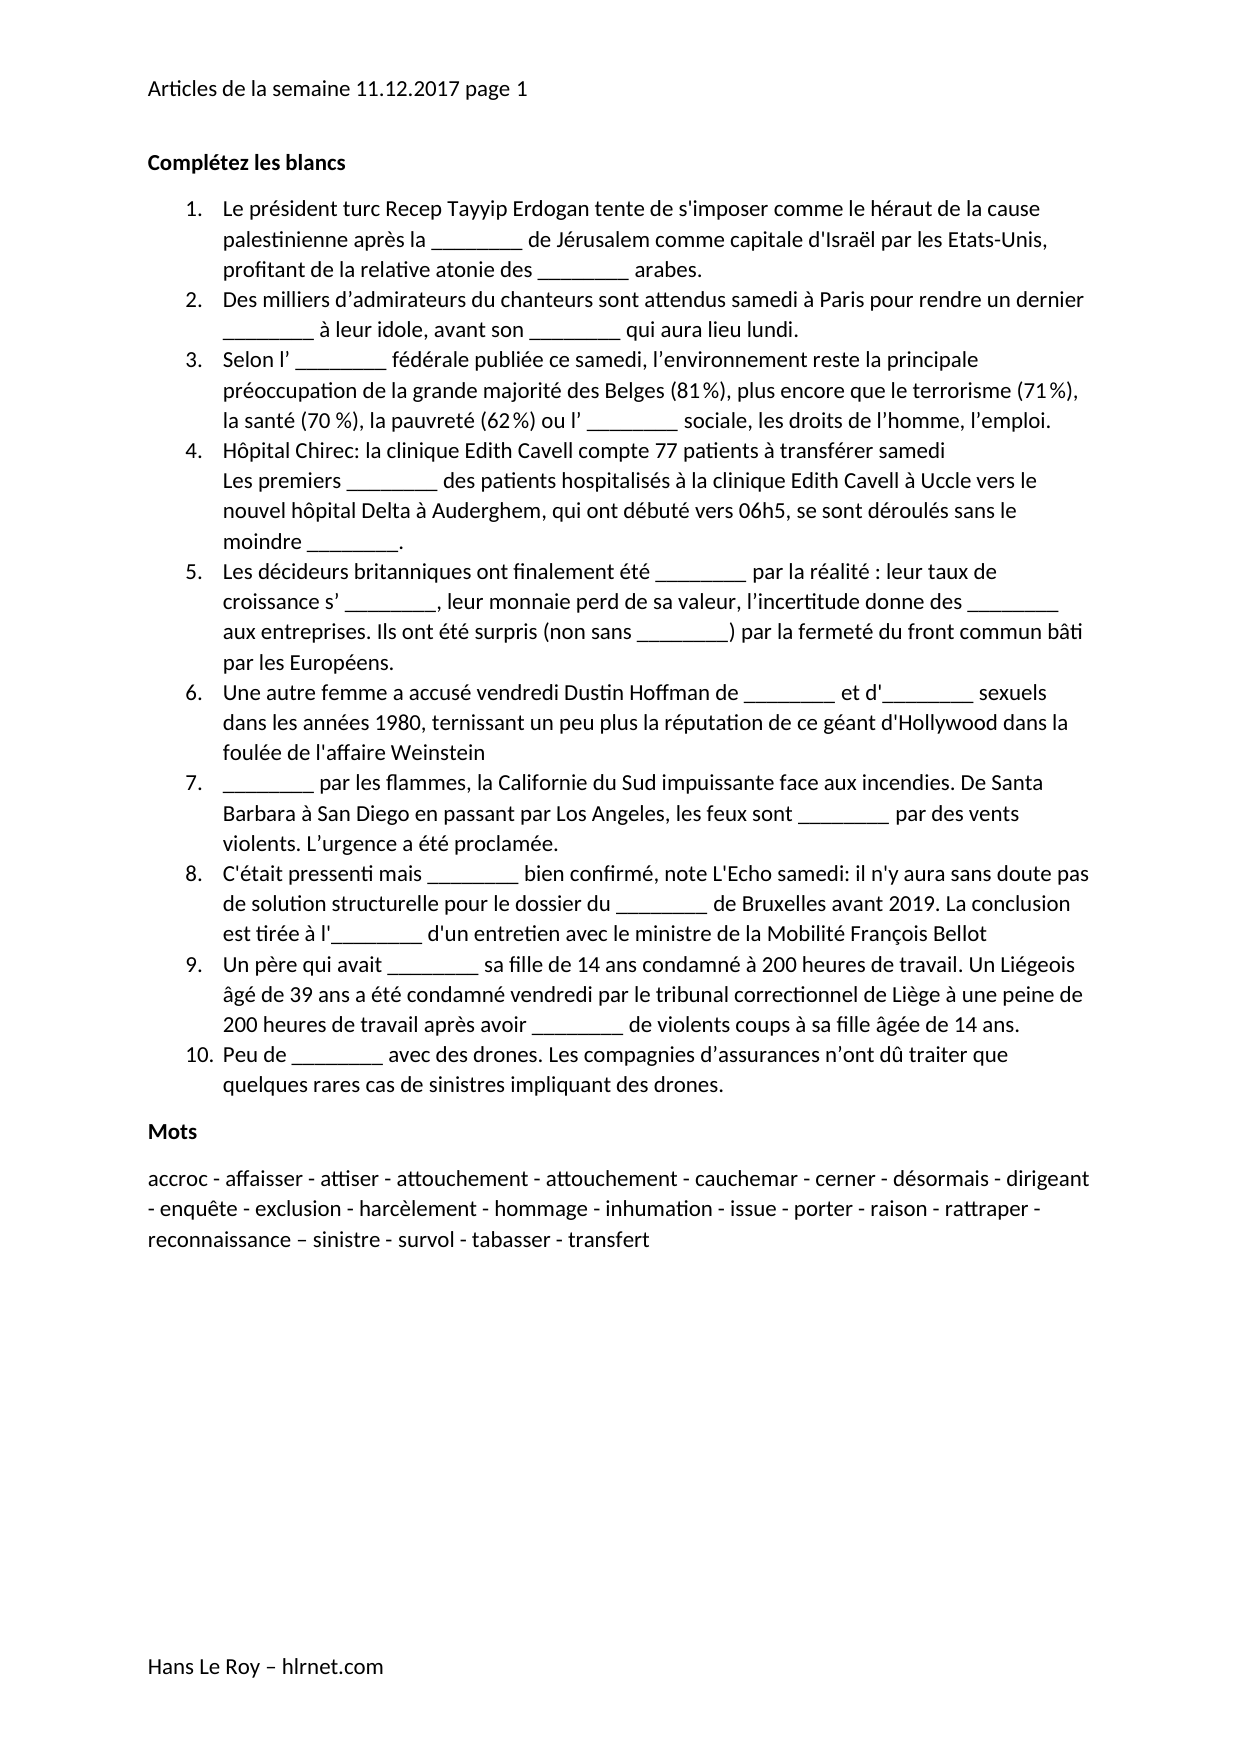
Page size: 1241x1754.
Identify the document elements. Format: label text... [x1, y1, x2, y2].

text accroc - affaisser - attiser - attouchement - attouchement - cauchemar - cerner - désormais - dirigeant - enquête - exclusion - harcèlement - hommage - inhumation - issue - porter - raison - rattraper - reconnaissance – sinistre - survol - tabasser - transfert [148, 1164, 1093, 1253]
list Une autre femme a accusé vendredi Dustin Hoffman de ________harcèlement et d'________attouchements sexuels dans les années 1980, ternissant un peu plus la réputation de ce géant d'Hollywood dans la foulée de l'affaire Weinstein [185, 678, 1093, 766]
list Des milliers d’admirateurs du chanteurs sont attendus samedi à Paris pour rendre un dernier ________hommage à leur idole, avant son ________inhumation qui aura lieu lundi. [185, 285, 1093, 343]
list Le président turc Recep Tayyip Erdogan tente de s'imposer comme le héraut de la cause palestinienne après la ________reconnaissance de Jérusalem comme capitale d'Israël par les Etats-Unis, profitant de la relative atonie des ________dirigeants arabes. [185, 194, 1093, 283]
text Complétez les blancs [148, 148, 1093, 176]
list Selon l’ ________enquête fédérale publiée ce samedi, l’environnement reste la principale préoccupation de la grande majorité des Belges (81 %), plus encore que le terrorisme (71 %), la santé (70 %), la pauvreté (62 %) ou l’ ________exclusion sociale, les droits de l’homme, l’emploi. [185, 346, 1093, 434]
list ________Cernée par les flammes, la Californie du Sud impuissante face aux incendies. De Santa Barbara à San Diego en passant par Los Angeles, les feux sont ________attisés par des vents violents. L’urgence a été proclamée. [185, 768, 1093, 857]
list Hôpital Chirec: la clinique Edith Cavell compte 77 patients à transférer samedi Les premiers ________transferts des patients hospitalisés à la clinique Edith Cavell à Uccle vers le nouvel hôpital Delta à Auderghem, qui ont débuté vers 06h5, se sont déroulés sans le moindre ________accroc. [185, 436, 1093, 555]
list Les décideurs britanniques ont finalement été ________rattrapés par la réalité : leur taux de croissance s’ ________affaisse, leur monnaie perd de sa valeur, l’incertitude donne des ________cauchemars aux entreprises. Ils ont été surpris (non sans ________raison) par la fermeté du front commun bâti par les Européens. [185, 557, 1093, 676]
list Peu de ________sinistres avec des drones. Les compagnies d’assurances n’ont dû traiter que quelques rares cas de sinistres impliquant des drones. [185, 1040, 1093, 1098]
list C'était pressenti mais ________désormais bien confirmé, note L'Echo samedi: il n'y aura sans doute pas de solution structurelle pour le dossier du ________survol de Bruxelles avant 2019. La conclusion est tirée à l'________issue d'un entretien avec le ministre de la Mobilité François Bellot [185, 859, 1093, 947]
text Mots [148, 1117, 1093, 1145]
list Un père qui avait ________tabassé sa fille de 14 ans condamné à 200 heures de travail. Un Liégeois âgé de 39 ans a été condamné vendredi par le tribunal correctionnel de Liège à une peine de 200 heures de travail après avoir ________porté de violents coups à sa fille âgée de 14 ans. [185, 950, 1093, 1038]
